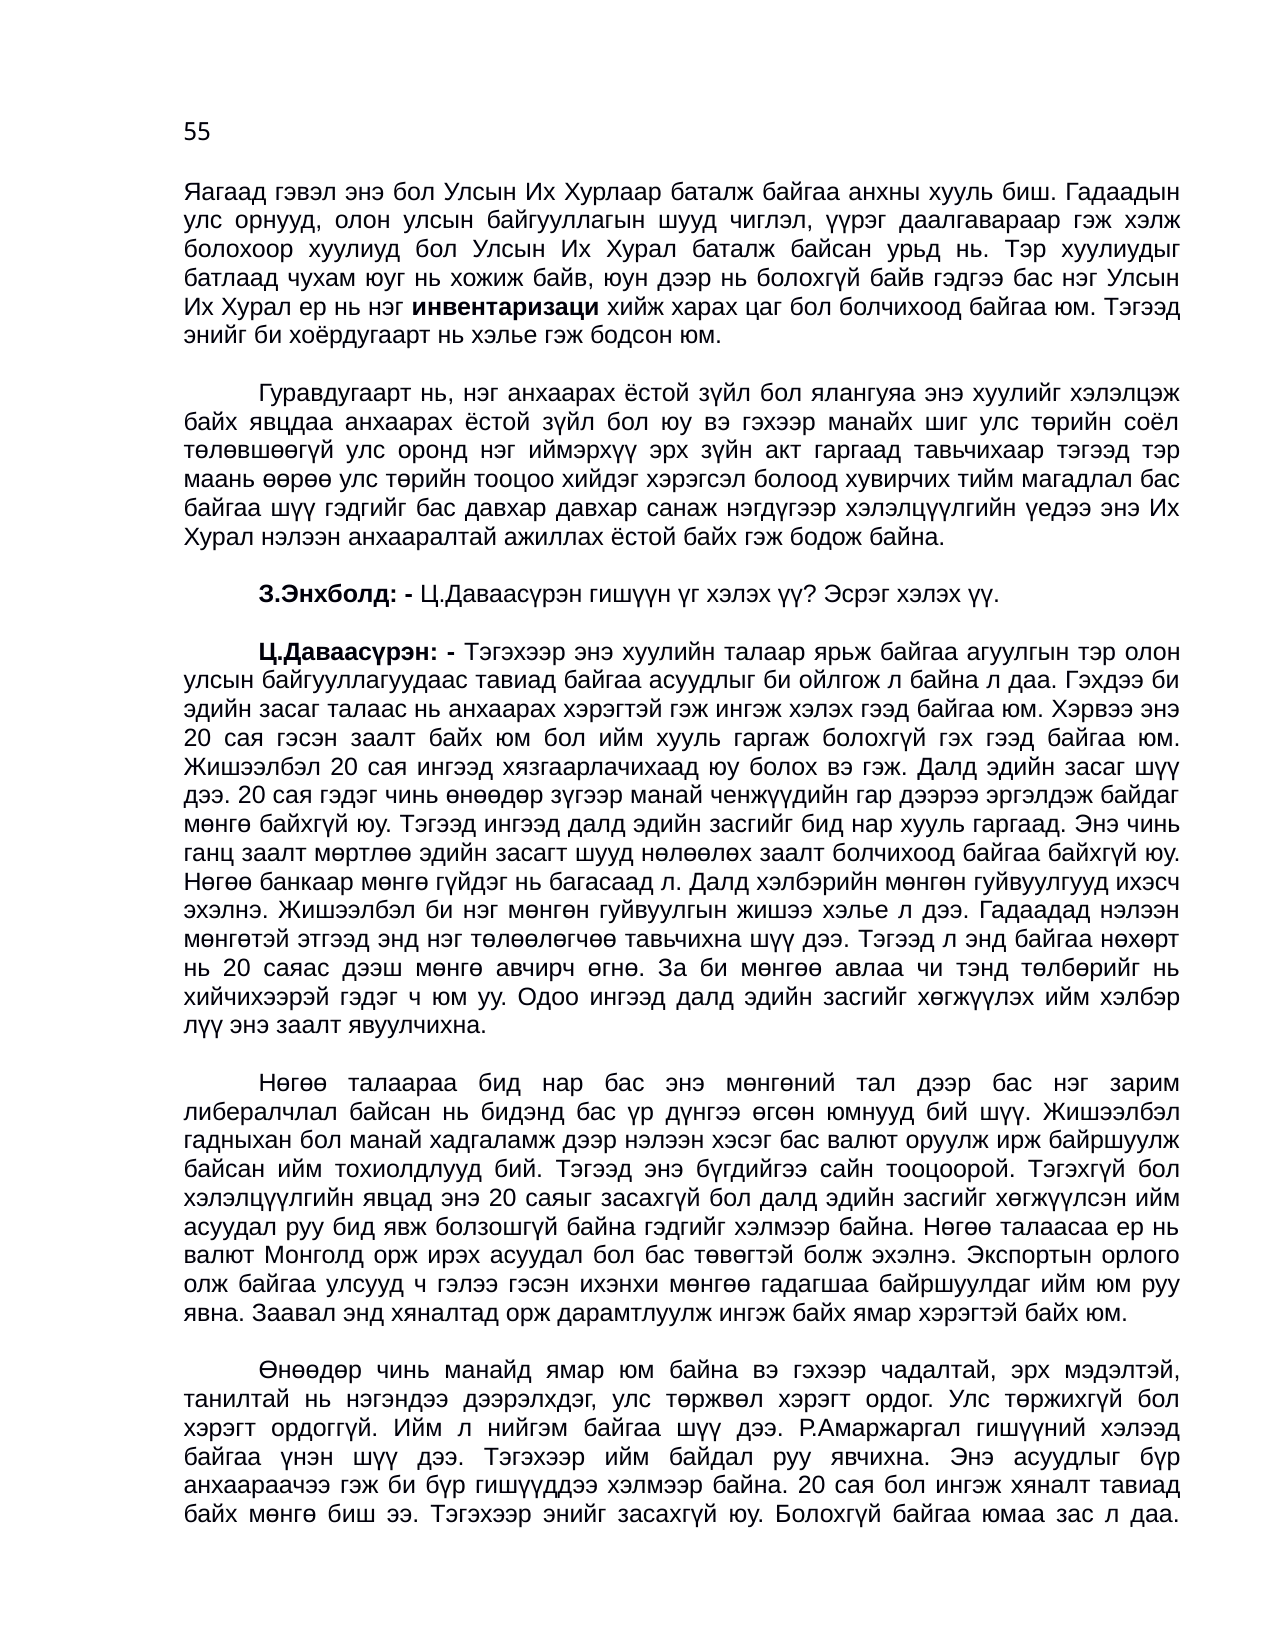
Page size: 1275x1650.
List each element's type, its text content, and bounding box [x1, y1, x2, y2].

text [183, 177, 1181, 349]
text Ц.Даваасүрэн: - Тэгэхээр энэ хуулийн талаар ярьж байгаа агуулгын тэр олон улсын байгууллагуудаас тавиад байгаа асуудлыг би ойлгож л байна л даа. Гэхдээ би эдийн засаг талаас нь анхаарах хэрэгтэй гэж ингэж хэлэх гээд байгаа юм. Хэрвээ энэ 20 сая гэсэн заалт байх юм бол ийм хууль гаргаж болохгүй гэх гээд байгаа юм. Жишээлбэл 20 сая ингээд хязгаарлачихаад юу болох вэ гэж. Далд эдийн засаг шүү дээ. 20 сая гэдэг чинь өнөөдөр зүгээр манай ченжүүдийн гар дээрээ эргэлдэж байдаг мөнгө байхгүй юу. Тэгээд ингээд далд эдийн засгийг бид нар хууль гаргаад. Энэ чинь ганц заалт мөртлөө эдийн засагт шууд нөлөөлөх заалт болчихоод байгаа байхгүй юу. Нөгөө банкаар мөнгө гүйдэг нь багасаад л. Далд хэлбэрийн мөнгөн гуйвуулгууд ихэсч эхэлнэ. Жишээлбэл би нэг мөнгөн гуйвуулгын жишээ хэлье л дээ. Гадаадад нэлээн мөнгөтэй этгээд энд нэг төлөөлөгчөө тавьчихна шүү дээ. Тэгээд л энд байгаа нөхөрт нь 20 саяас дээш мөнгө авчирч өгнө. За би мөнгөө авлаа чи тэнд төлбөрийг нь хийчихээрэй гэдэг ч юм уу. Одоо ингээд далд эдийн засгийг хөгжүүлэх ийм хэлбэр лүү энэ заалт явуулчихна. [183, 637, 1181, 1039]
text З.Энхболд: - Ц.Даваасүрэн гишүүн үг хэлэх үү? Эсрэг хэлэх үү. [183, 579, 1181, 608]
text Гуравдугаарт нь, нэг анхаарах ёстой зүйл бол ялангуяа энэ хуулийг хэлэлцэж байх явцдаа анхаарах ёстой зүйл бол юу вэ гэхээр манайх шиг улс төрийн соёл төлөвшөөгүй улс оронд нэг иймэрхүү эрх зүйн акт гаргаад тавьчихаар тэгээд тэр маань өөрөө улс төрийн тооцоо хийдэг хэрэгсэл болоод хувирчих тийм магадлал бас байгаа шүү гэдгийг бас давхар давхар санаж нэгдүгээр хэлэлцүүлгийн үедээ энэ Их Хурал нэлээн анхааралтай ажиллах ёстой байх гэж бодож байна. [183, 378, 1181, 550]
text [183, 1355, 1181, 1528]
text Нөгөө талаараа бид нар бас энэ мөнгөний тал дээр бас нэг зарим либералчлал байсан нь бидэнд бас үр дүнгээ өгсөн юмнууд бий шүү. Жишээлбэл гадныхан бол манай хадгаламж дээр нэлээн хэсэг бас валют оруулж ирж байршуулж байсан ийм тохиолдлууд бий. Тэгээд энэ бүгдийгээ сайн тооцоорой. Тэгэхгүй бол хэлэлцүүлгийн явцад энэ 20 саяыг засахгүй бол далд эдийн засгийг хөгжүүлсэн ийм асуудал руу бид явж болзошгүй байна гэдгийг хэлмээр байна. Нөгөө талаасаа ер нь валют Монголд орж ирэх асуудал бол бас төвөгтэй болж эхэлнэ. Экспортын орлого олж байгаа улсууд ч гэлээ гэсэн ихэнхи мөнгөө гадагшаа байршуулдаг ийм юм руу явна. Заавал энд хяналтад орж дарамтлуулж ингэж байх ямар хэрэгтэй байх юм. [183, 1068, 1181, 1327]
